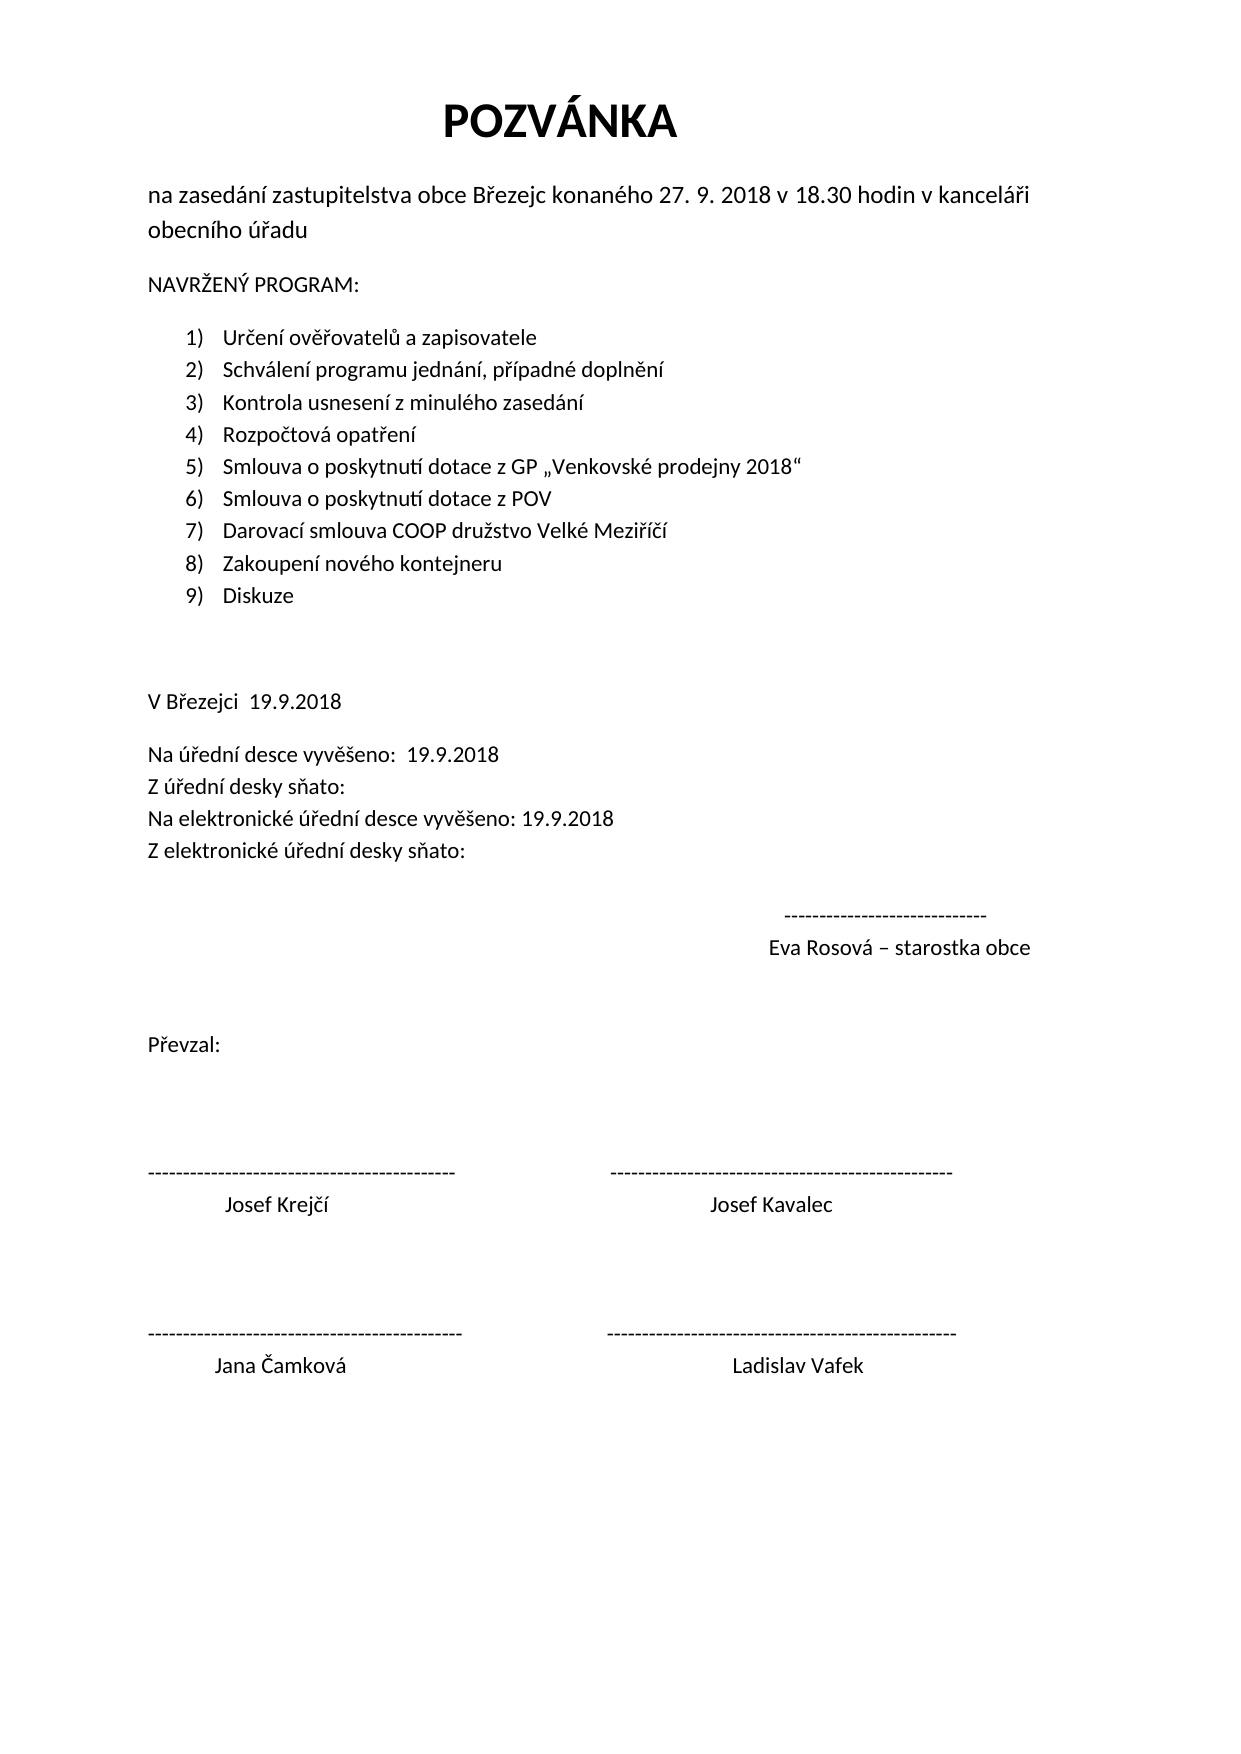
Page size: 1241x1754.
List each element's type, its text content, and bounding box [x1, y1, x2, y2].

text na zasedání zastupitelstva obce Březejc konaného 27. 9. 2018 v 18.30 hodin v kanceláři obecního úřadu [148, 179, 1093, 245]
list Zakoupení nového kontejneru [185, 549, 1093, 577]
text --------------------------------------------- -------------------------------------------------- [148, 1319, 1093, 1347]
list Diskuze [185, 581, 1093, 609]
list Kontrola usnesení z minulého zasedání [185, 388, 1093, 416]
list Darovací smlouva COOP družstvo Velké Meziříčí [185, 517, 1093, 544]
text Z elektronické úřední desky sňato: [148, 837, 1093, 864]
text -------------------------------------------- ------------------------------------------------- [148, 1158, 1093, 1186]
text NAVRŽENÝ PROGRAM: [148, 270, 1093, 298]
text Na úřední desce vyvěšeno: 19.9.2018 [148, 740, 1093, 768]
text Jana Čamková Ladislav Vafek [148, 1352, 1093, 1379]
text ----------------------------- [148, 901, 1093, 929]
list Schválení programu jednání, případné doplnění [185, 356, 1093, 384]
text V Březejci 19.9.2018 [148, 687, 1093, 715]
text Převzal: [148, 1030, 1093, 1058]
list Smlouva o poskytnutí dotace z GP „Venkovské prodejny 2018“ [185, 452, 1093, 480]
list Určení ověřovatelů a zapisovatele [185, 323, 1093, 351]
text Josef Krejčí Josef Kavalec [148, 1191, 1093, 1219]
list Rozpočtová opatření [185, 420, 1093, 448]
text Na elektronické úřední desce vyvěšeno: 19.9.2018 [148, 804, 1093, 832]
text Z úřední desky sňato: [148, 772, 1093, 800]
text Eva Rosová – starostka obce [148, 933, 1093, 961]
list Smlouva o poskytnutí dotace z POV [185, 484, 1093, 512]
text POZVÁNKA [369, 89, 1093, 150]
